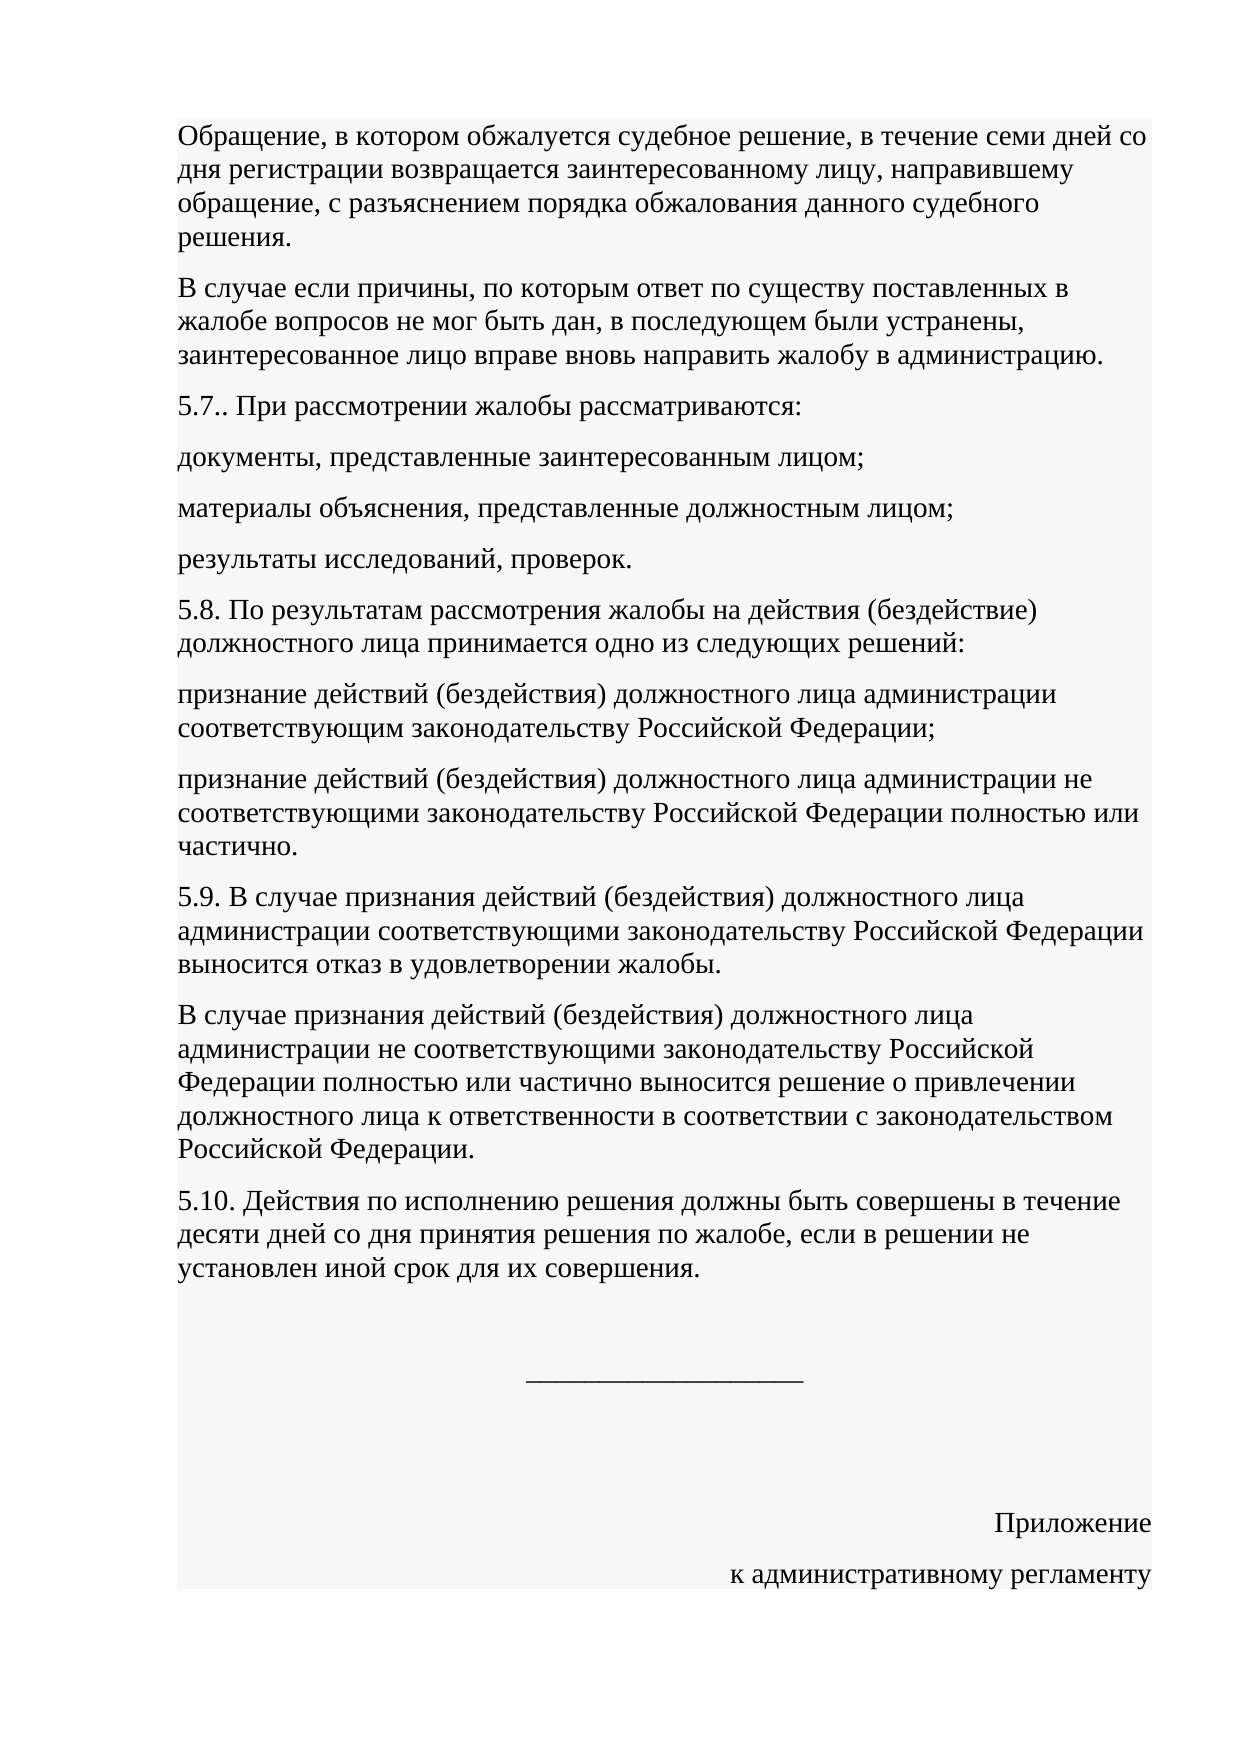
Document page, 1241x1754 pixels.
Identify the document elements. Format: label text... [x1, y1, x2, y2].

text Приложение [177, 1505, 1152, 1538]
text Обращение, в котором обжалуется судебное решение, в течение семи дней со дня регистрации возвращается заинтересованному лицу, направившему обращение, с разъяснением порядка обжалования данного судебного решения. [177, 118, 1152, 252]
text документы, представленные заинтересованным лицом; [177, 439, 1152, 472]
text 5.7.. При рассмотрении жалобы рассматриваются: [177, 388, 1152, 421]
text 5.8. По результатам рассмотрения жалобы на действия (бездействие) должностного лица принимается одно из следующих решений: [177, 592, 1152, 659]
text В случае признания действий (бездействия) должностного лица администрации не соответствующими законодательству Российской Федерации полностью или частично выносится решение о привлечении должностного лица к ответственности в соответствии с законодательством Российской Федерации. [177, 997, 1152, 1165]
text 5.9. В случае признания действий (бездействия) должностного лица администрации соответствующими законодательству Российской Федерации выносится отказ в удовлетворении жалобы. [177, 879, 1152, 980]
text признание действий (бездействия) должностного лица администрации не соответствующими законодательству Российской Федерации полностью или частично. [177, 761, 1152, 862]
text 5.10. Действия по исполнению решения должны быть совершены в течение десяти дней со дня принятия решения по жалобе, если в решении не установлен иной срок для их совершения. [177, 1183, 1152, 1283]
text материалы объяснения, представленные должностным лицом; [177, 490, 1152, 523]
text признание действий (бездействия) должностного лица администрации соответствующим законодательству Российской Федерации; [177, 677, 1152, 744]
text к административному регламенту [177, 1556, 1152, 1589]
text ___________________ [177, 1352, 1152, 1385]
text В случае если причины, по которым ответ по существу поставленных в жалобе вопросов не мог быть дан, в последующем были устранены, заинтересованное лицо вправе вновь направить жалобу в администрацию. [177, 270, 1152, 370]
text результаты исследований, проверок. [177, 541, 1152, 574]
